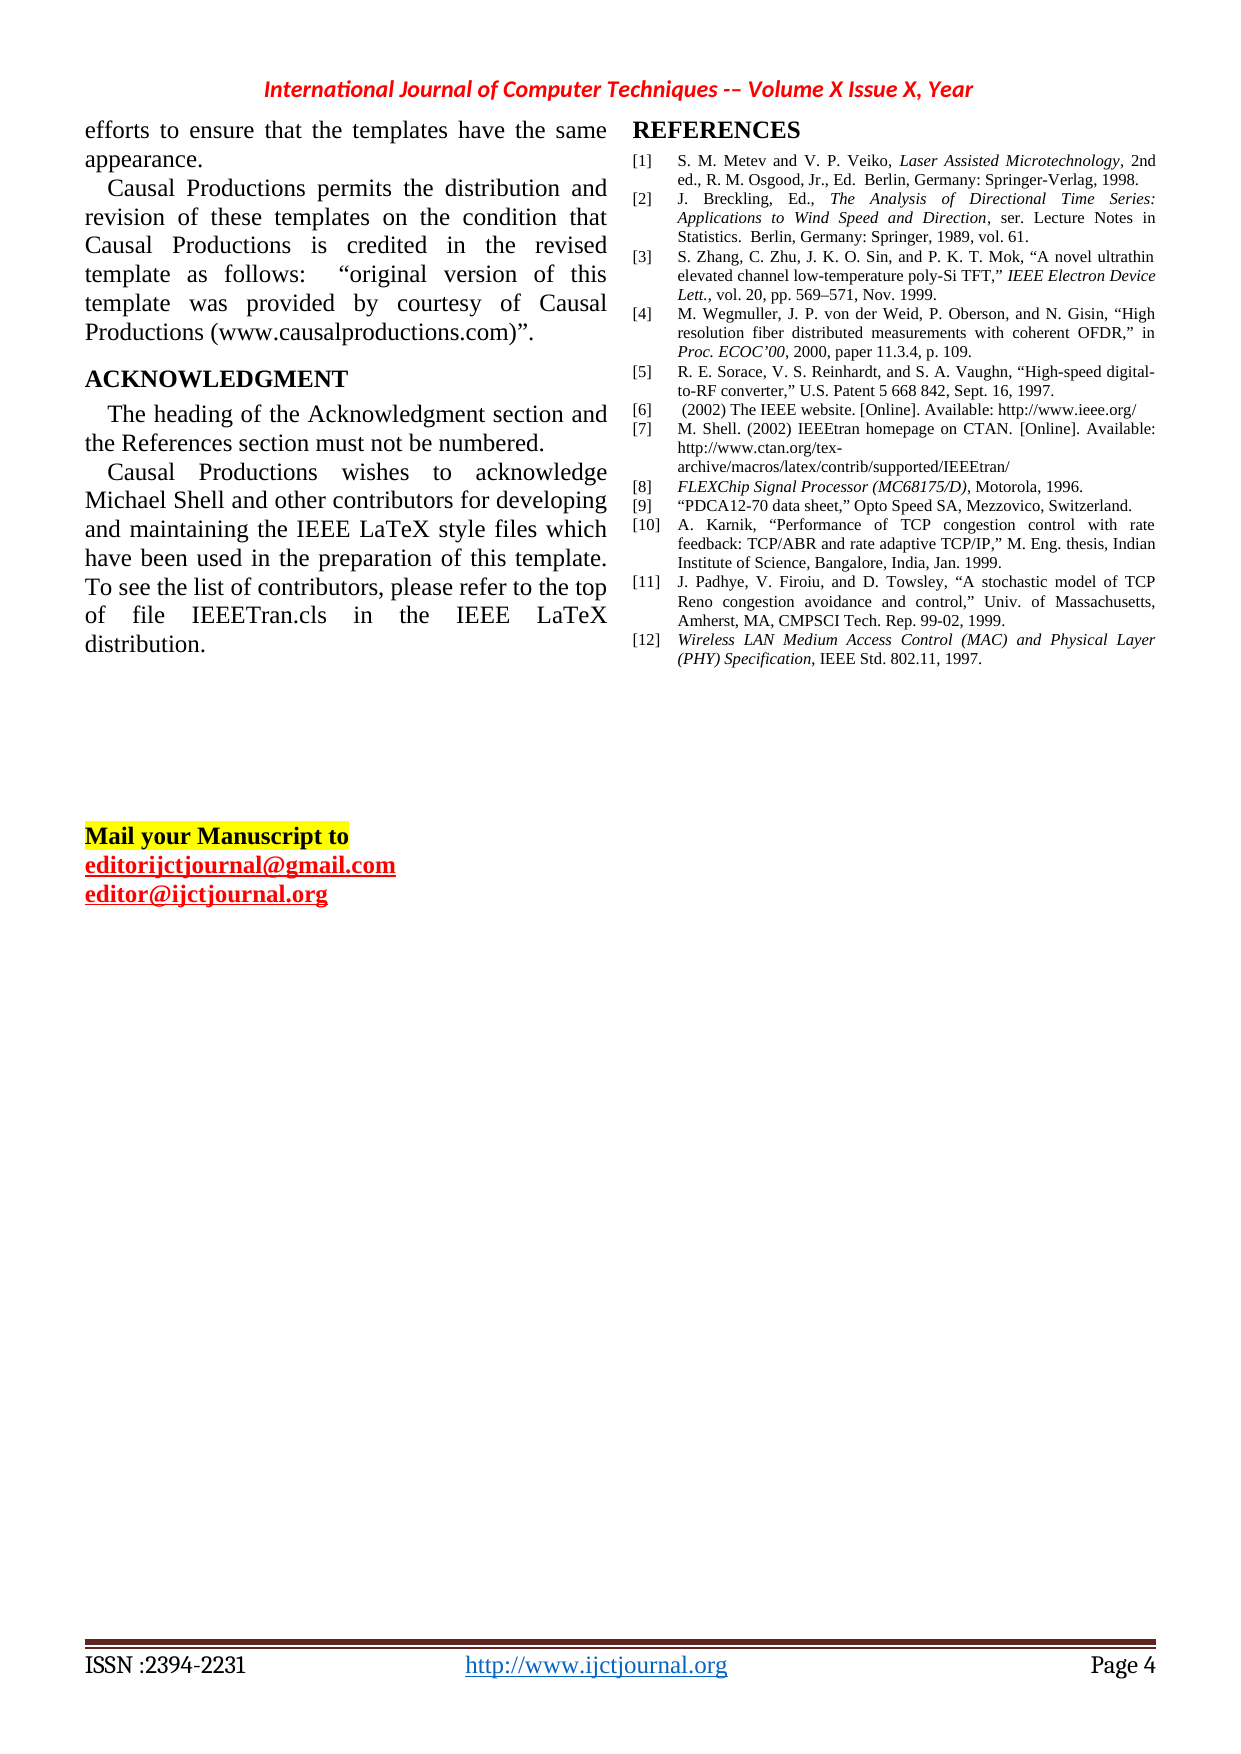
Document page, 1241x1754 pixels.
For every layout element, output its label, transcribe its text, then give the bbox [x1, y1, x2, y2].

text A. Karnik, “Performance of TCP congestion control with rate feedback: TCP/ABR and rate adaptive TCP/IP,” M. Eng. thesis, Indian Institute of Science, , Jan. 1999. [632, 515, 1156, 572]
text editor@ijctjournal.org [84, 879, 608, 908]
text M. Wegmuller, J. P. von der Weid, P. Oberson, and N. Gisin, “High resolution fiber distributed measurements with coherent OFDR,” in Proc. ECOC’00, 2000, paper 11.3.4, p. 109. [632, 304, 1156, 361]
text M. Shell. (2002) IEEEtran homepage on CTAN. [Online]. Available: http://www.ctan.org/tex-archive/macros/latex/contrib/supported/IEEEtran/ [632, 419, 1156, 476]
subtitle REFERENCES [632, 116, 1156, 144]
text R. E. Sorace, V. S. Reinhardt, and S. A. Vaughn, “High-speed digital-to-RF converter,” U.S. Patent 5 668 842, . [632, 361, 1156, 400]
text “PDCA12-70 data sheet,” Opto Speed SA, . [632, 496, 1156, 515]
text FLEXChip Signal Processor (MC68175/D), Motorola, 1996. [632, 476, 1156, 496]
text Causal Productions wishes to acknowledge Michael Shell and other contributors for developing and maintaining the IEEE LaTeX style files which have been used in the preparation of this template. To see the list of contributors, please refer to the top of file IEEETran.cls in the IEEE LaTeX distribution. [84, 457, 608, 658]
text The heading of the Acknowledgment section and the References section must not be numbered. [84, 399, 608, 457]
text J. Padhye, V. Firoiu, and D. Towsley, “A stochastic model of TCP Reno congestion avoidance and control,” , , CMPSCI Tech. Rep. 99-02, 1999. [632, 572, 1156, 630]
subtitle ACKNOWLEDGMENT [84, 364, 608, 393]
text J. Breckling, Ed., The Analysis of Directional Time Series: Applications to Wind Speed and Direction, ser. Lecture Notes in Statistics. : Springer, 1989, vol. 61. [632, 189, 1156, 246]
text (2002) The IEEE website. [Online]. Available: http://www.ieee.org/ [632, 400, 1156, 419]
text S. M. Metev and V. P. Veiko, Laser Assisted Microtechnology, 2nd ed., R. M. Osgood, Jr., Ed. : Springer-Verlag, 1998. [632, 151, 1156, 189]
text S. Zhang, C. Zhu, J. K. O. Sin, and P. K. T. Mok, “A novel ultrathin elevated channel low-temperature poly-Si TFT,” IEEE Electron Device Lett., vol. 20, pp. 569–571, Nov. 1999. [632, 246, 1156, 304]
text Wireless LAN Medium Access Control (MAC) and Physical Layer (PHY) Specification, IEEE Std. 802.11, 1997. [632, 630, 1156, 668]
text Mail your Manuscript to editorijctjournal@gmail.com [84, 821, 608, 879]
text Causal Productions permits the distribution and revision of these templates on the condition that Causal Productions is credited in the revised template as follows: “original version of this template was provided by courtesy of Causal Productions (www.causalproductions.com)”. [84, 173, 608, 346]
